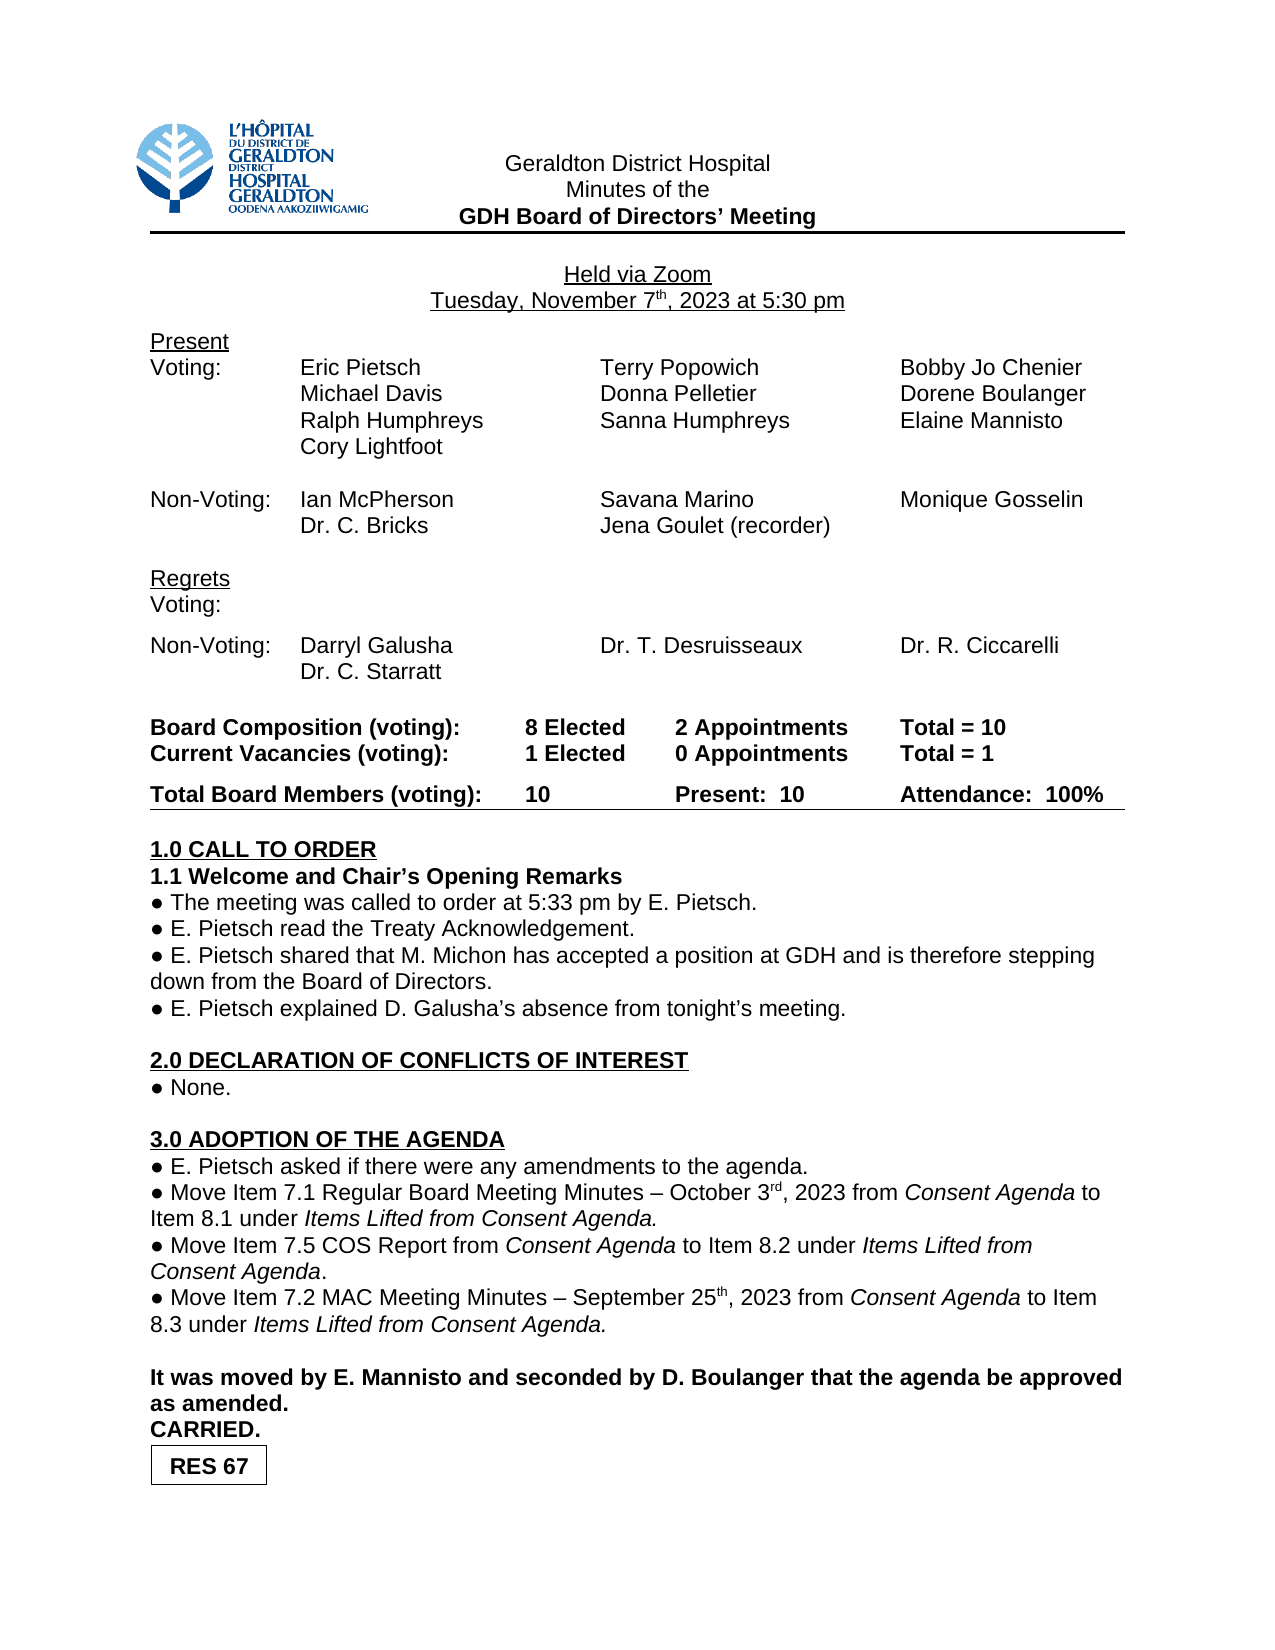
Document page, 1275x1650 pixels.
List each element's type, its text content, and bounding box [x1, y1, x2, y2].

text Tuesday, November 7th, 2023 at 5:30 pm [150, 287, 1125, 313]
text Non-Voting: Darryl Galusha Dr. T. Desruisseaux Dr. R. Ciccarelli [150, 632, 1125, 658]
text Geraldton District Hospital [389, 150, 1125, 176]
text ● E. Pietsch shared that M. Michon has accepted a position at GDH and is therefore stepping down from the Board of Directors. [150, 942, 1125, 994]
text Minutes of the [389, 176, 1125, 203]
text Dr. C. Starratt [150, 658, 1125, 685]
text Voting: [150, 591, 1125, 618]
text CARRIED. [150, 1416, 1125, 1442]
text GDH Board of Directors’ Meeting [150, 203, 1125, 231]
text ● E. Pietsch explained D. Galusha’s absence from tonight’s meeting. [150, 994, 1125, 1021]
text ● Move Item 7.2 MAC Meeting Minutes – September 25th, 2023 from Consent Agenda to Item 8.3 under Items Lifted from Consent Agenda. [150, 1284, 1125, 1337]
text ● The meeting was called to order at 5:33 pm by E. Pietsch. [150, 889, 1125, 915]
picture [121, 101, 389, 229]
text ● Move Item 7.1 Regular Board Meeting Minutes – October 3rd, 2023 from Consent Agenda to Item 8.1 under Items Lifted from Consent Agenda. [150, 1179, 1125, 1232]
text Held via Zoom [150, 261, 1125, 287]
text 2.0 DECLARATION OF CONFLICTS OF INTEREST [150, 1047, 1125, 1073]
text ● None. [150, 1073, 1125, 1100]
text Regrets [150, 565, 1125, 591]
text Voting: Eric Pietsch Terry Popowich Bobby Jo Chenier [150, 354, 1125, 380]
text Dr. C. Bricks Jena Goulet (recorder) [150, 512, 1125, 538]
text 3.0 ADOPTION OF THE AGENDA [150, 1126, 1125, 1153]
text ● E. Pietsch asked if there were any amendments to the agenda. [150, 1153, 1125, 1179]
text ● Move Item 7.5 COS Report from Consent Agenda to Item 8.2 under Items Lifted from Consent Agenda. [150, 1232, 1125, 1284]
text Cory Lightfoot [150, 433, 1125, 459]
text It was moved by E. Mannisto and seconded by D. Boulanger that the agenda be approved as amended. [150, 1363, 1125, 1416]
text Ralph Humphreys Sanna Humphreys Elaine Mannisto [150, 407, 1125, 433]
text Michael Davis Donna Pelletier Dorene Boulanger [150, 380, 1125, 407]
text Present [150, 328, 1125, 354]
text 1.0 CALL TO ORDER [150, 836, 1125, 863]
text Current Vacancies (voting): 1 Elected 0 Appointments Total = 1 [150, 740, 1125, 766]
text ● E. Pietsch read the Treaty Acknowledgement. [150, 915, 1125, 942]
text 1.1 Welcome and Chair’s Opening Remarks [150, 863, 1125, 889]
text Non-Voting: Ian McPherson Savana Marino Monique Gosselin [150, 486, 1125, 512]
text Board Composition (voting): 8 Elected 2 Appointments Total = 10 [150, 713, 1125, 740]
text Total Board Members (voting): 10 Present: 10 Attendance: 100% [150, 781, 1125, 809]
